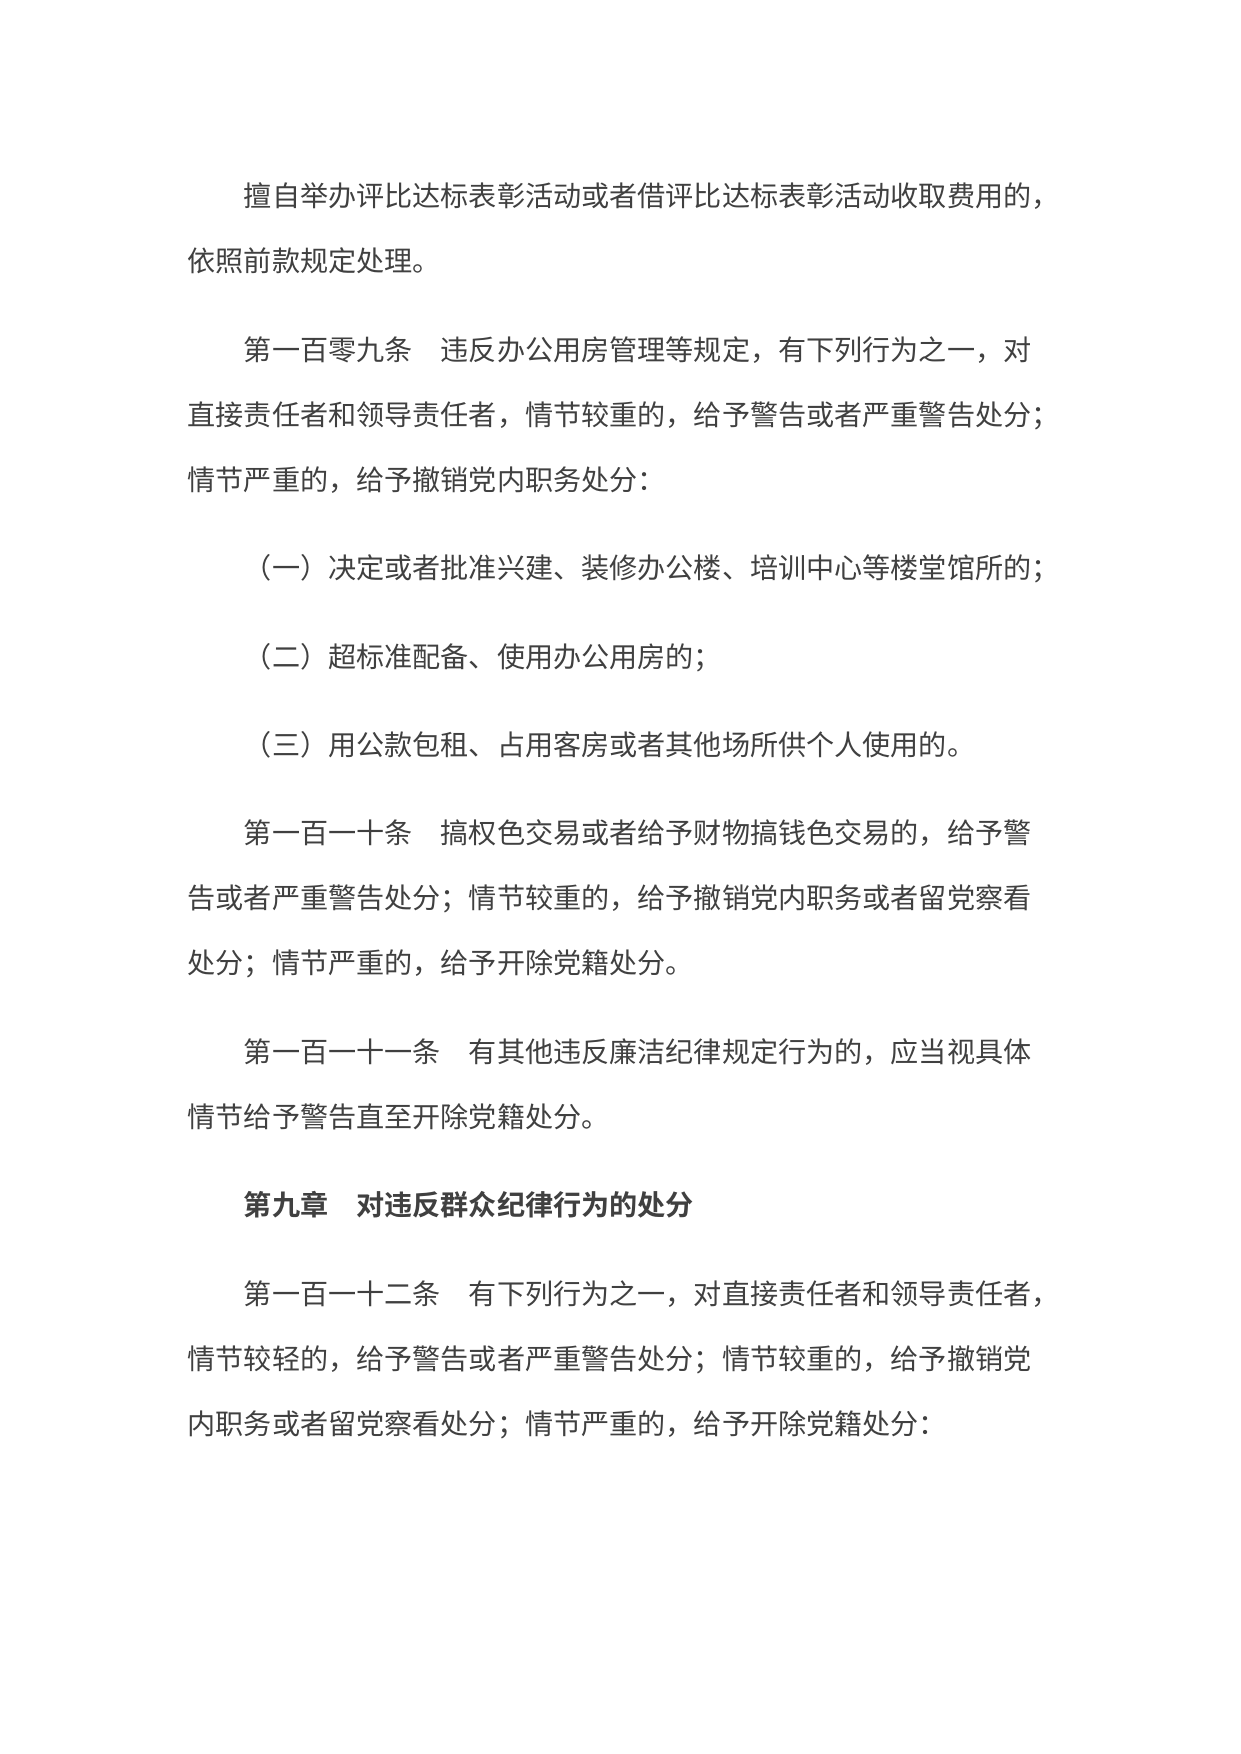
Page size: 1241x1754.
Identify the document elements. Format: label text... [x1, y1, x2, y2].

text （三）用公款包租、占用客房或者其他场所供个人使用的。 [187, 711, 1053, 776]
text 擅自举办评比达标表彰活动或者借评比达标表彰活动收取费用的，依照前款规定处理。 [187, 162, 1053, 292]
text 第一百一十二条 有下列行为之一，对直接责任者和领导责任者，情节较轻的，给予警告或者严重警告处分；情节较重的，给予撤销党内职务或者留党察看处分；情节严重的，给予开除党籍处分： [187, 1259, 1053, 1454]
text 第一百零九条 违反办公用房管理等规定，有下列行为之一，对直接责任者和领导责任者，情节较重的，给予警告或者严重警告处分；情节严重的，给予撤销党内职务处分： [187, 315, 1053, 510]
text （一）决定或者批准兴建、装修办公楼、培训中心等楼堂馆所的； [187, 534, 1053, 599]
text （二）超标准配备、使用办公用房的； [187, 622, 1053, 687]
text 第九章 对违反群众纪律行为的处分 [187, 1171, 1053, 1236]
text 第一百一十一条 有其他违反廉洁纪律规定行为的，应当视具体情节给予警告直至开除党籍处分。 [187, 1018, 1053, 1148]
text 第一百一十条 搞权色交易或者给予财物搞钱色交易的，给予警告或者严重警告处分；情节较重的，给予撤销党内职务或者留党察看处分；情节严重的，给予开除党籍处分。 [187, 799, 1053, 994]
